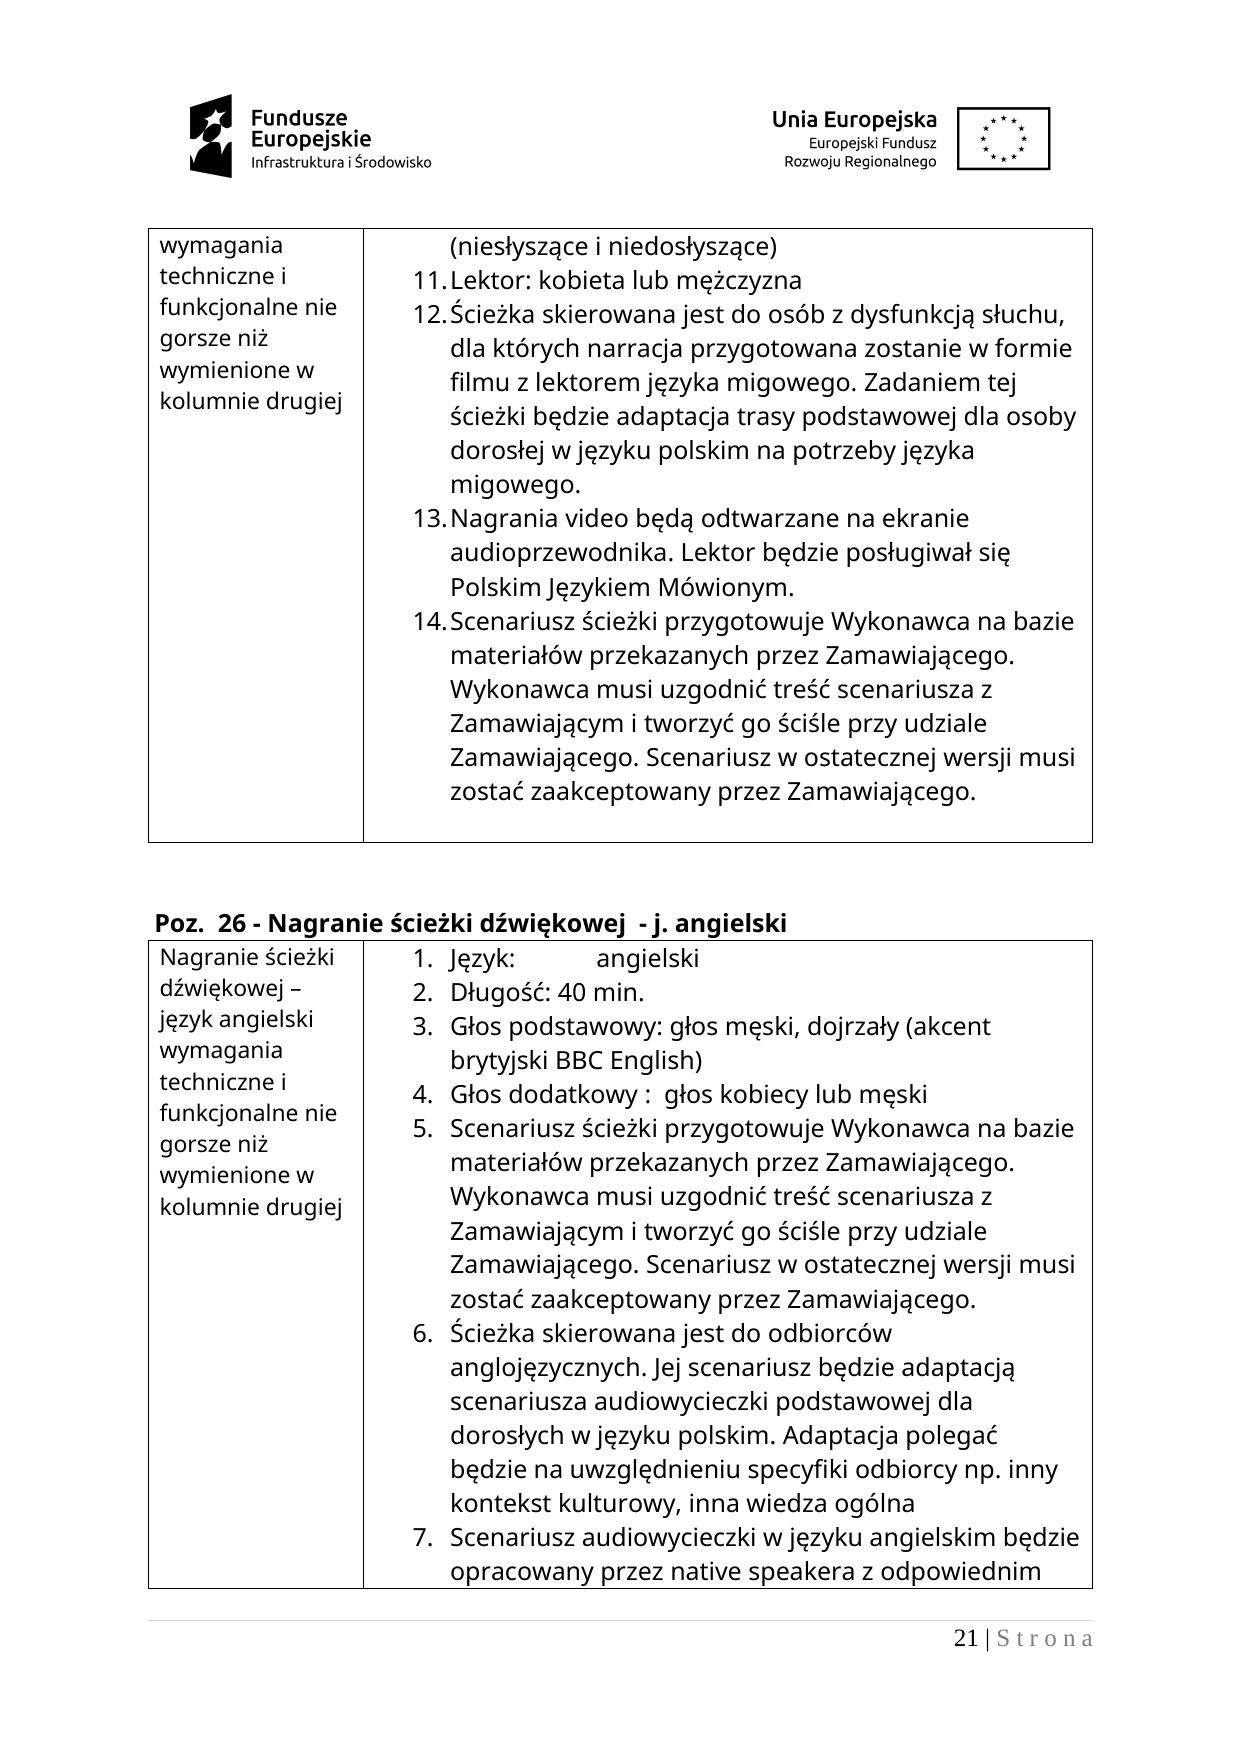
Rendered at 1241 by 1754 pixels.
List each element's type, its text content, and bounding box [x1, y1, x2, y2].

picture [169, 73, 1071, 199]
table_header Ścieżka dźwiękowa - j. migowy spełniający wymagania techniczne i funkcjonalne nie gorsze niż wymienione w kolumnie drugiej [149, 229, 363, 842]
text Poz. 26 - Nagranie ścieżki dźwiękowej - j. angielski [148, 906, 1093, 939]
table_header Nagranie ścieżki dźwiękowej – język angielski wymagania techniczne i funkcjonalne nie gorsze niż wymienione w kolumnie drugiej [149, 941, 363, 1588]
